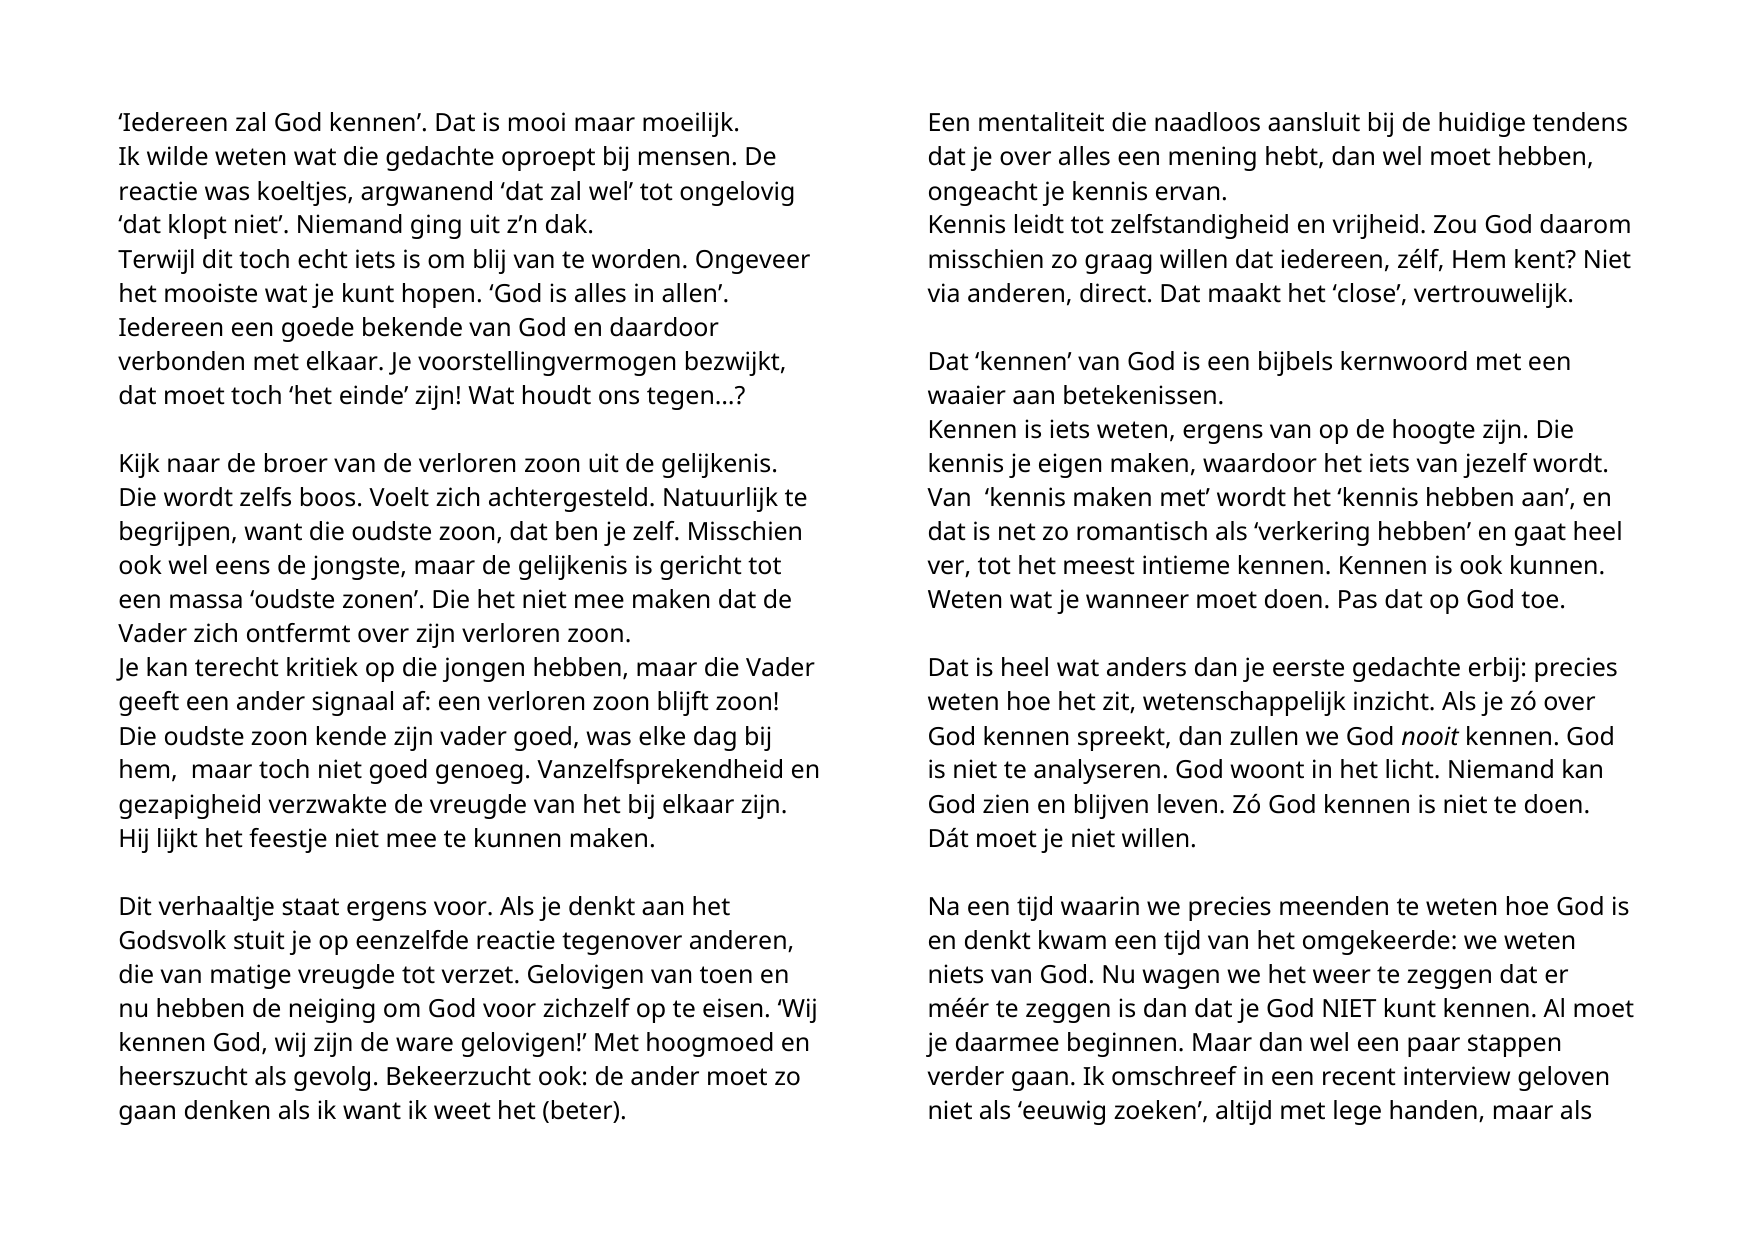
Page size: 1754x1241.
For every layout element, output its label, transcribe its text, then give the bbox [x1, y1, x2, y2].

text Je kan terecht kritiek op die jongen hebben, maar die Vader geeft een ander signaal af: een verloren zoon blijft zoon! [118, 650, 827, 718]
text Die oudste zoon kende zijn vader goed, was elke dag bij hem, maar toch niet goed genoeg. Vanzelfsprekendheid en gezapigheid verzwakte de vreugde van het bij elkaar zijn. [118, 718, 827, 820]
text Die wordt zelfs boos. Voelt zich achtergesteld. Natuurlijk te begrijpen, want die oudste zoon, dat ben je zelf. Misschien ook wel eens de jongste, maar de gelijkenis is gericht tot een massa ‘oudste zonen’. Die het niet mee maken dat de Vader zich ontfermt over zijn verloren zoon. [118, 480, 827, 650]
text Kennen is iets weten, ergens van op de hoogte zijn. Die kennis je eigen maken, waardoor het iets van jezelf wordt. Van ‘kennis maken met’ wordt het ‘kennis hebben aan’, en dat is net zo romantisch als ‘verkering hebben’ en gaat heel ver, tot het meest intieme kennen. Kennen is ook kunnen. Weten wat je wanneer moet doen. Pas dat op God toe. [927, 412, 1636, 616]
text Kijk naar de broer van de verloren zoon uit de gelijkenis. [118, 446, 827, 480]
text Dat ‘kennen’ van God is een bijbels kernwoord met een waaier aan betekenissen. [927, 343, 1636, 412]
text Een mentaliteit die naadloos aansluit bij de huidige tendens dat je over alles een mening hebt, dan wel moet hebben, ongeacht je kennis ervan. [927, 105, 1636, 207]
text Dat is heel wat anders dan je eerste gedachte erbij: precies weten hoe het zit, wetenschappelijk inzicht. Als je zó over God kennen spreekt, dan zullen we God nooit kennen. God is niet te analyseren. God woont in het licht. Niemand kan God zien en blijven leven. Zó God kennen is niet te doen. Dát moet je niet willen. [927, 650, 1636, 854]
text Hij lijkt het feestje niet mee te kunnen maken. [118, 820, 827, 854]
text Kennis leidt tot zelfstandigheid en vrijheid. Zou God daarom misschien zo graag willen dat iedereen, zélf, Hem kent? Niet via anderen, direct. Dat maakt het ‘close’, vertrouwelijk. [927, 207, 1636, 309]
text Terwijl dit toch echt iets is om blij van te worden. Ongeveer het mooiste wat je kunt hopen. ‘God is alles in allen’. Iedereen een goede bekende van God en daardoor verbonden met elkaar. Je voorstellingvermogen bezwijkt, dat moet toch ‘het einde’ zijn! Wat houdt ons tegen…? [118, 241, 827, 412]
text Ik wilde weten wat die gedachte oproept bij mensen. De reactie was koeltjes, argwanend ‘dat zal wel’ tot ongelovig ‘dat klopt niet’. Niemand ging uit z’n dak. [118, 139, 827, 241]
text Dit verhaaltje staat ergens voor. Als je denkt aan het Godsvolk stuit je op eenzelfde reactie tegenover anderen, die van matige vreugde tot verzet. Gelovigen van toen en nu hebben de neiging om God voor zichzelf op te eisen. ‘Wij kennen God, wij zijn de ware gelovigen!’ Met hoogmoed en heerszucht als gevolg. Bekeerzucht ook: de ander moet zo gaan denken als ik want ik weet het (beter). [118, 888, 827, 1127]
text ‘Iedereen zal God kennen’. Dat is mooi maar moeilijk. [118, 105, 827, 139]
